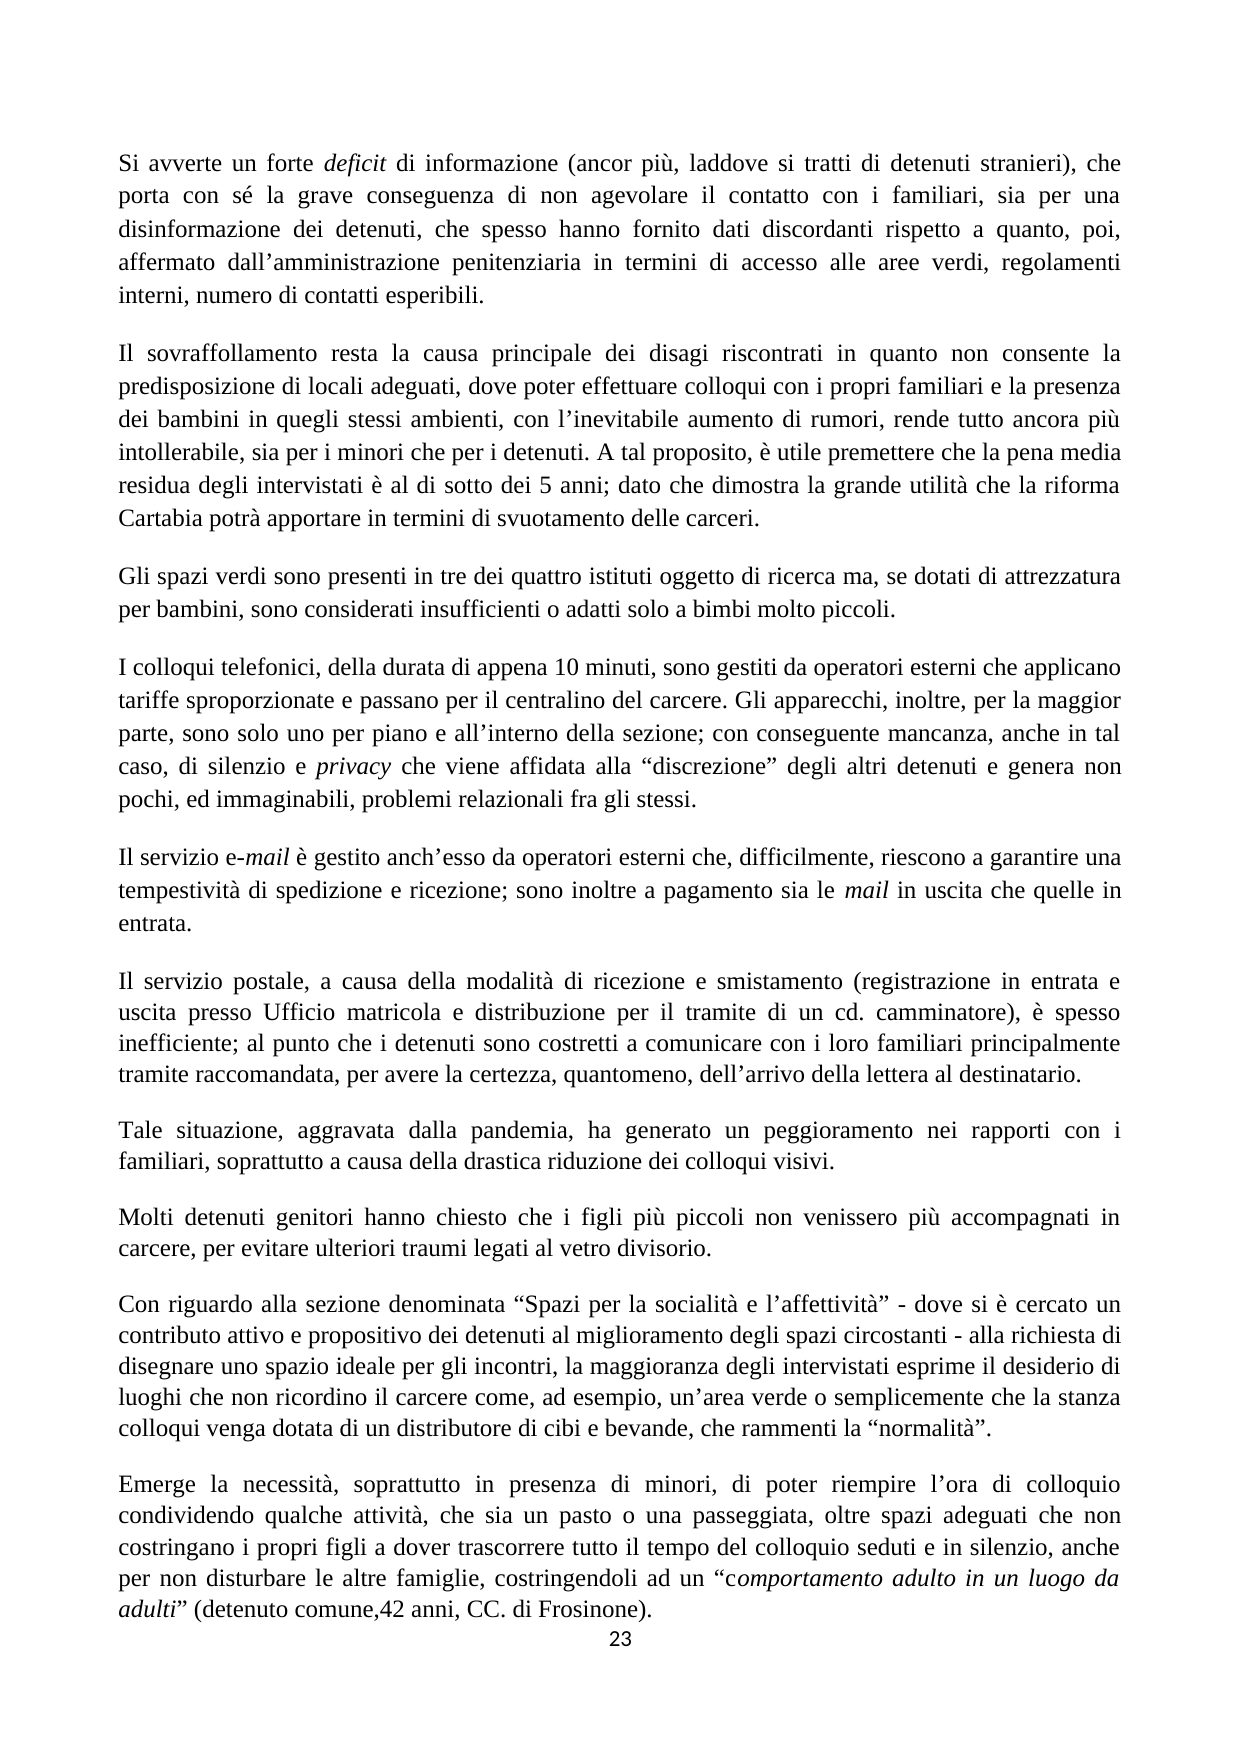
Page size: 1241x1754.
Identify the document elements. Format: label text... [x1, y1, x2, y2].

text Il servizio postale, a causa della modalità di ricezione e smistamento (registrazione in entrata e uscita presso Ufficio matricola e distribuzione per il tramite di un cd. camminatore), è spesso inefficiente; al punto che i detenuti sono costretti a comunicare con i loro familiari principalmente tramite raccomandata, per avere la certezza, quantomeno, dell’arrivo della lettera al destinatario. [118, 966, 1122, 1088]
text Gli spazi verdi sono presenti in tre dei quattro istituti oggetto di ricerca ma, se dotati di attrezzatura per bambini, sono considerati insufficienti o adatti solo a bimbi molto piccoli. [118, 561, 1122, 623]
text Tale situazione, aggravata dalla pandemia, ha generato un peggioramento nei rapporti con i familiari, soprattutto a causa della drastica riduzione dei colloqui visivi. [118, 1115, 1122, 1175]
text Emerge la necessità, soprattutto in presenza di minori, di poter riempire l’ora di colloquio condividendo qualche attività, che sia un pasto o una passeggiata, oltre spazi adeguati che non costringano i propri figli a dover trascorrere tutto il tempo del colloquio seduti e in silenzio, anche per non disturbare le altre famiglie, costringendoli ad un “comportamento adulto in un luogo da adulti” (detenuto comune,42 anni, CC. di Frosinone). [118, 1469, 1122, 1622]
text Molti detenuti genitori hanno chiesto che i figli più piccoli non venissero più accompagnati in carcere, per evitare ulteriori traumi legati al vetro divisorio. [118, 1202, 1122, 1262]
text I colloqui telefonici, della durata di appena 10 minuti, sono gestiti da operatori esterni che applicano tariffe sproporzionate e passano per il centralino del carcere. Gli apparecchi, inoltre, per la maggior parte, sono solo uno per piano e all’interno della sezione; con conseguente mancanza, anche in tal caso, di silenzio e privacy che viene affidata alla “discrezione” degli altri detenuti e genera non pochi, ed immaginabili, problemi relazionali fra gli stessi. [118, 652, 1122, 813]
text Il sovraffollamento resta la causa principale dei disagi riscontrati in quanto non consente la predisposizione di locali adeguati, dove poter effettuare colloqui con i propri familiari e la presenza dei bambini in quegli stessi ambienti, con l’inevitabile aumento di rumori, rende tutto ancora più intollerabile, sia per i minori che per i detenuti. A tal proposito, è utile premettere che la pena media residua degli intervistati è al di sotto dei 5 anni; dato che dimostra la grande utilità che la riforma Cartabia potrà apportare in termini di svuotamento delle carceri. [118, 338, 1122, 532]
text Si avverte un forte deficit di informazione (ancor più, laddove si tratti di detenuti stranieri), che porta con sé la grave conseguenza di non agevolare il contatto con i familiari, sia per una disinformazione dei detenuti, che spesso hanno fornito dati discordanti rispetto a quanto, poi, affermato dall’amministrazione penitenziaria in termini di accesso alle aree verdi, regolamenti interni, numero di contatti esperibili. [118, 148, 1122, 308]
text Il servizio e-mail è gestito anch’esso da operatori esterni che, difficilmente, riescono a garantire una tempestività di spedizione e ricezione; sono inoltre a pagamento sia le mail in uscita che quelle in entrata. [118, 842, 1122, 937]
text Con riguardo alla sezione denominata “Spazi per la socialità e l’affettività” - dove si è cercato un contributo attivo e propositivo dei detenuti al miglioramento degli spazi circostanti - alla richiesta di disegnare uno spazio ideale per gli incontri, la maggioranza degli intervistati esprime il desiderio di luoghi che non ricordino il carcere come, ad esempio, un’area verde o semplicemente che la stanza colloqui venga dotata di un distributore di cibi e bevande, che rammenti la “normalità”. [118, 1289, 1122, 1442]
